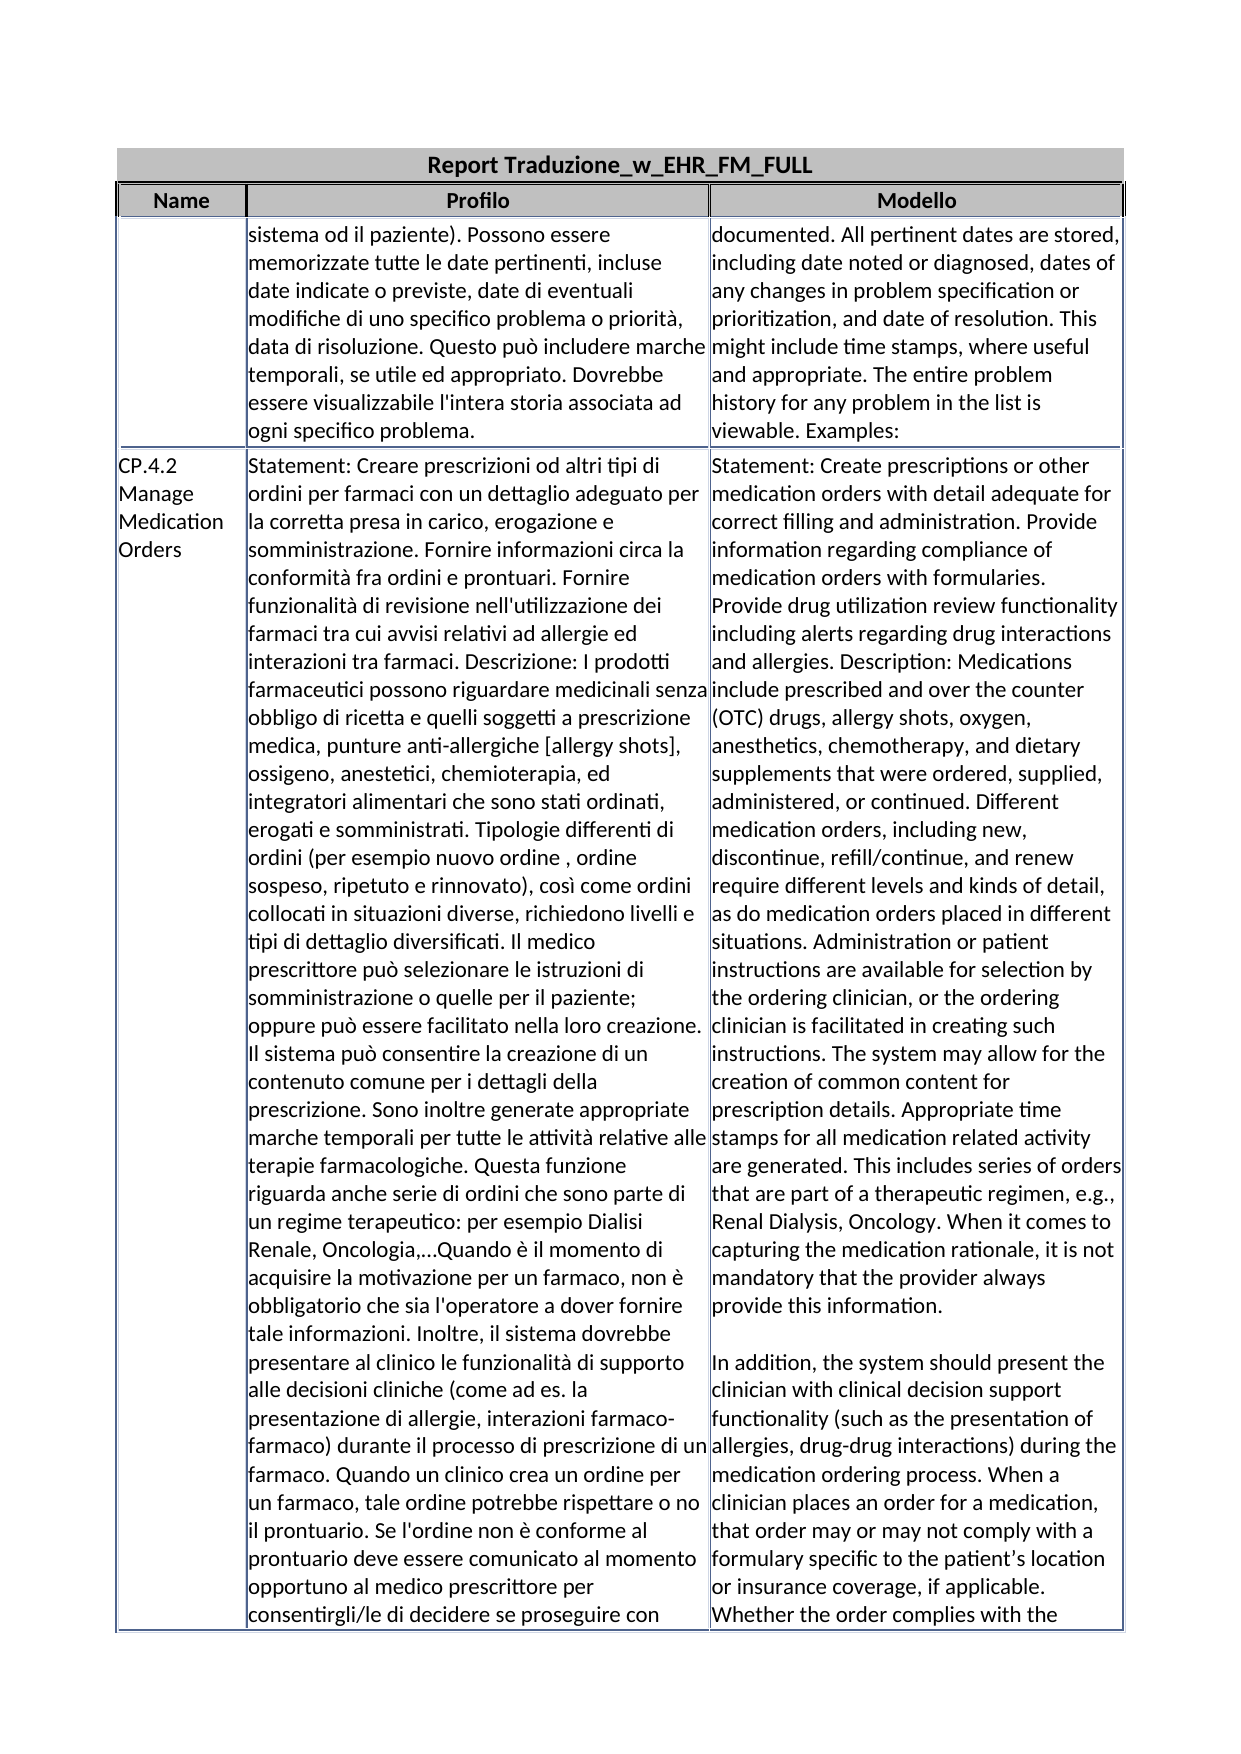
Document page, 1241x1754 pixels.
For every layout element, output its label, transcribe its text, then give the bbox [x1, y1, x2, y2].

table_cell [246, 450, 710, 1629]
table_cell Modello [711, 181, 1124, 216]
table_header Report Traduzione_w_EHR_FM_FULL [117, 148, 1124, 181]
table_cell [710, 216, 1124, 446]
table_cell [248, 219, 708, 446]
table_cell Profilo [248, 185, 708, 216]
table_cell Name [119, 183, 245, 216]
table_cell CP.1.4 Manage Problem List [117, 216, 246, 446]
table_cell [710, 446, 1123, 1629]
table_cell CP.4.2 Manage Medication Orders [119, 446, 246, 1629]
